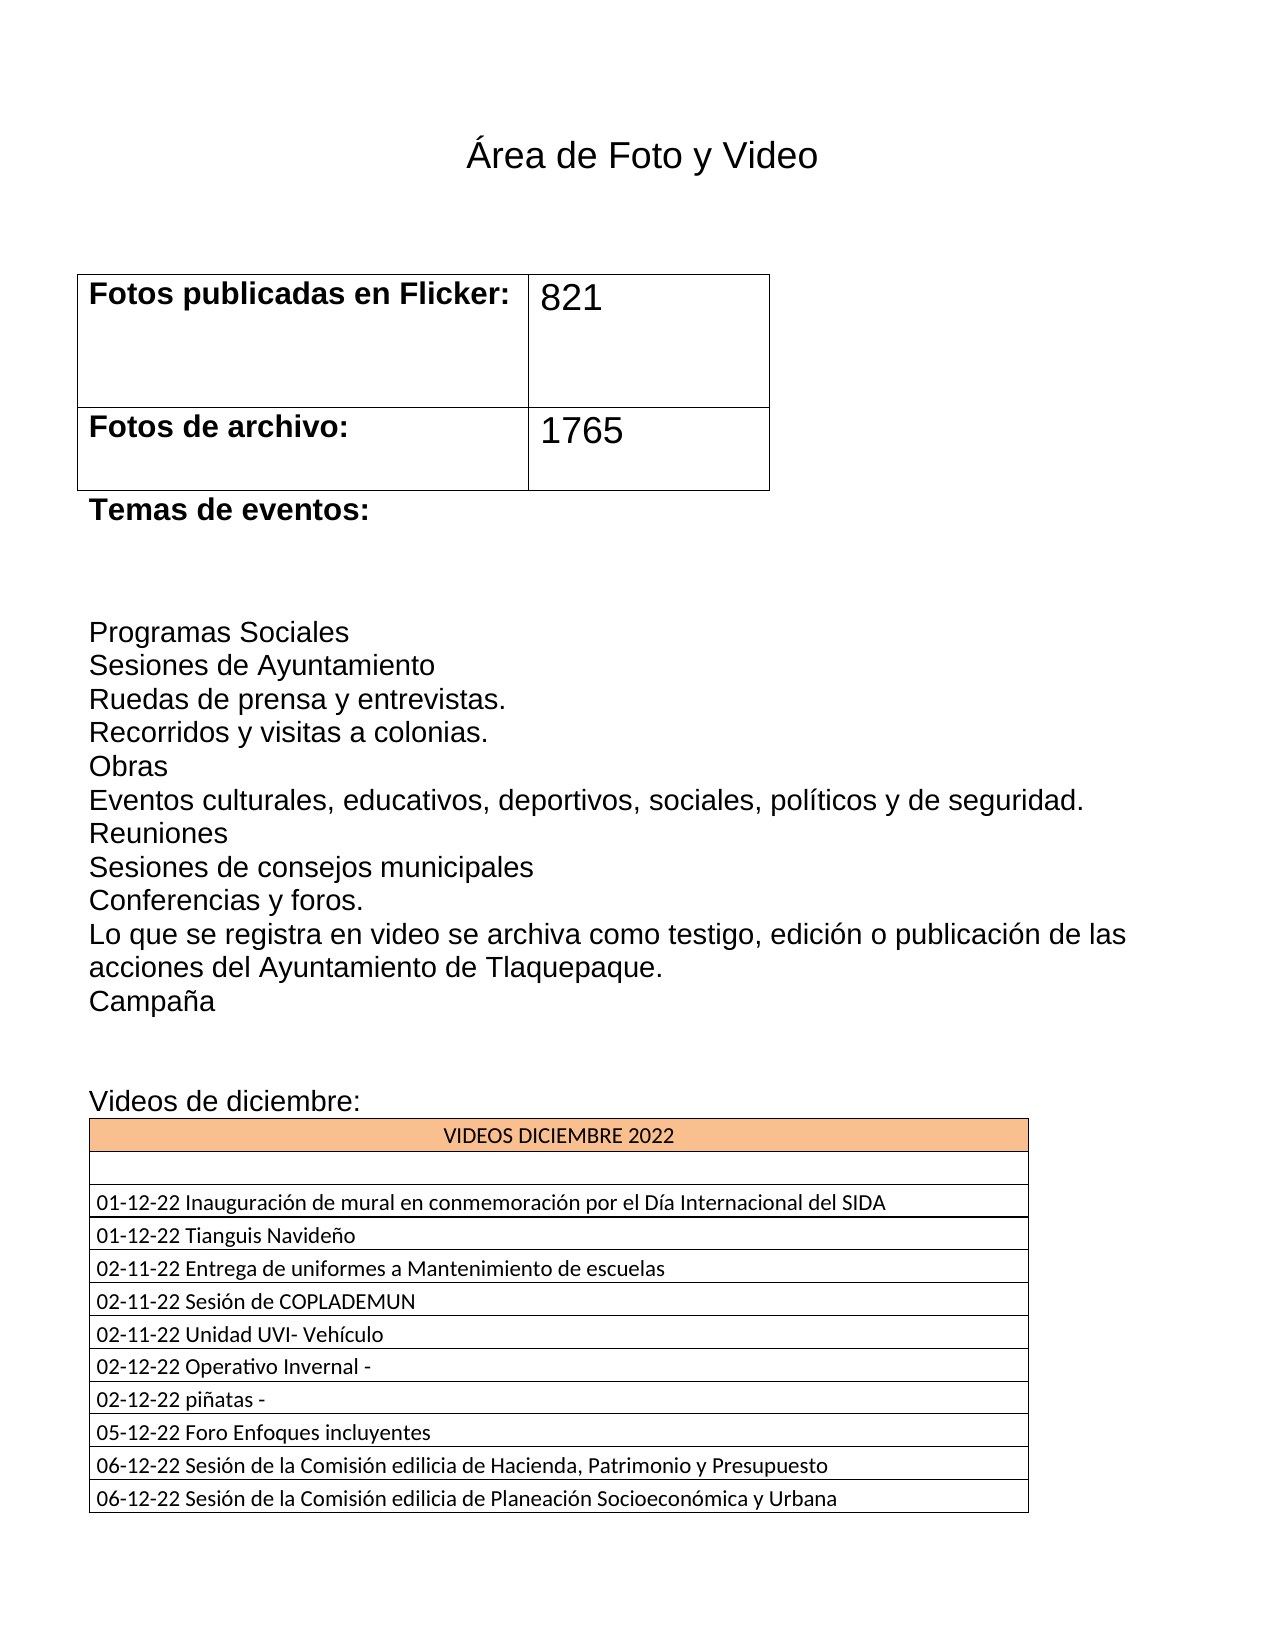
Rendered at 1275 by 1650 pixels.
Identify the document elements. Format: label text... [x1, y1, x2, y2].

text Eventos culturales, educativos, deportivos, sociales, políticos y de seguridad. [89, 783, 1196, 816]
table_cell 06-12-22 Sesión de la Comisión edilicia de Hacienda, Patrimonio y Presupuesto [90, 1447, 1028, 1479]
table_cell 02-12-22 Operativo Invernal - [90, 1349, 1028, 1381]
text Sesiones de Ayuntamiento [89, 648, 1196, 682]
table_header VIDEOS DICIEMBRE 2022 [90, 1119, 1028, 1151]
table_cell 02-11-22 Sesión de COPLADEMUN [90, 1283, 1028, 1315]
table_cell Fotos de archivo: [78, 408, 528, 490]
table_cell 05-12-22 Foro Enfoques incluyentes [90, 1414, 1028, 1446]
table_cell 02-11-22 Unidad UVI- Vehículo [90, 1316, 1028, 1348]
text Obras [89, 749, 1196, 783]
text Temas de eventos: [89, 491, 1196, 527]
text Videos de diciembre: [89, 1084, 1196, 1118]
text Recorridos y visitas a colonias. [89, 716, 1196, 749]
table_cell 02-11-22 Entrega de uniformes a Mantenimiento de escuelas [90, 1250, 1028, 1282]
text Lo que se registra en video se archiva como testigo, edición o publicación de las acciones del Ayuntamiento de Tlaquepaque. [89, 917, 1196, 984]
text Reuniones [89, 816, 1196, 850]
table_header 821 [529, 275, 769, 407]
table_header Fotos publicadas en Flicker: [78, 275, 528, 407]
text Área de Foto y Video [89, 133, 1196, 176]
table_cell 01-12-22 Inauguración de mural en conmemoración por el Día Internacional del SIDA [90, 1185, 1028, 1216]
table_cell 01-12-22 Tianguis Navideño [90, 1218, 1028, 1249]
text Campaña [89, 984, 1196, 1017]
table_cell [90, 1152, 1028, 1184]
text Ruedas de prensa y entrevistas. [89, 682, 1196, 716]
text Sesiones de consejos municipales [89, 850, 1196, 883]
table_cell 02-12-22 piñatas - [90, 1382, 1028, 1413]
table_cell 06-12-22 Sesión de la Comisión edilicia de Planeación Socioeconómica y Urbana [90, 1480, 1028, 1512]
table_cell 1765 [529, 408, 769, 490]
text Programas Sociales [89, 615, 1196, 648]
text Conferencias y foros. [89, 883, 1196, 917]
